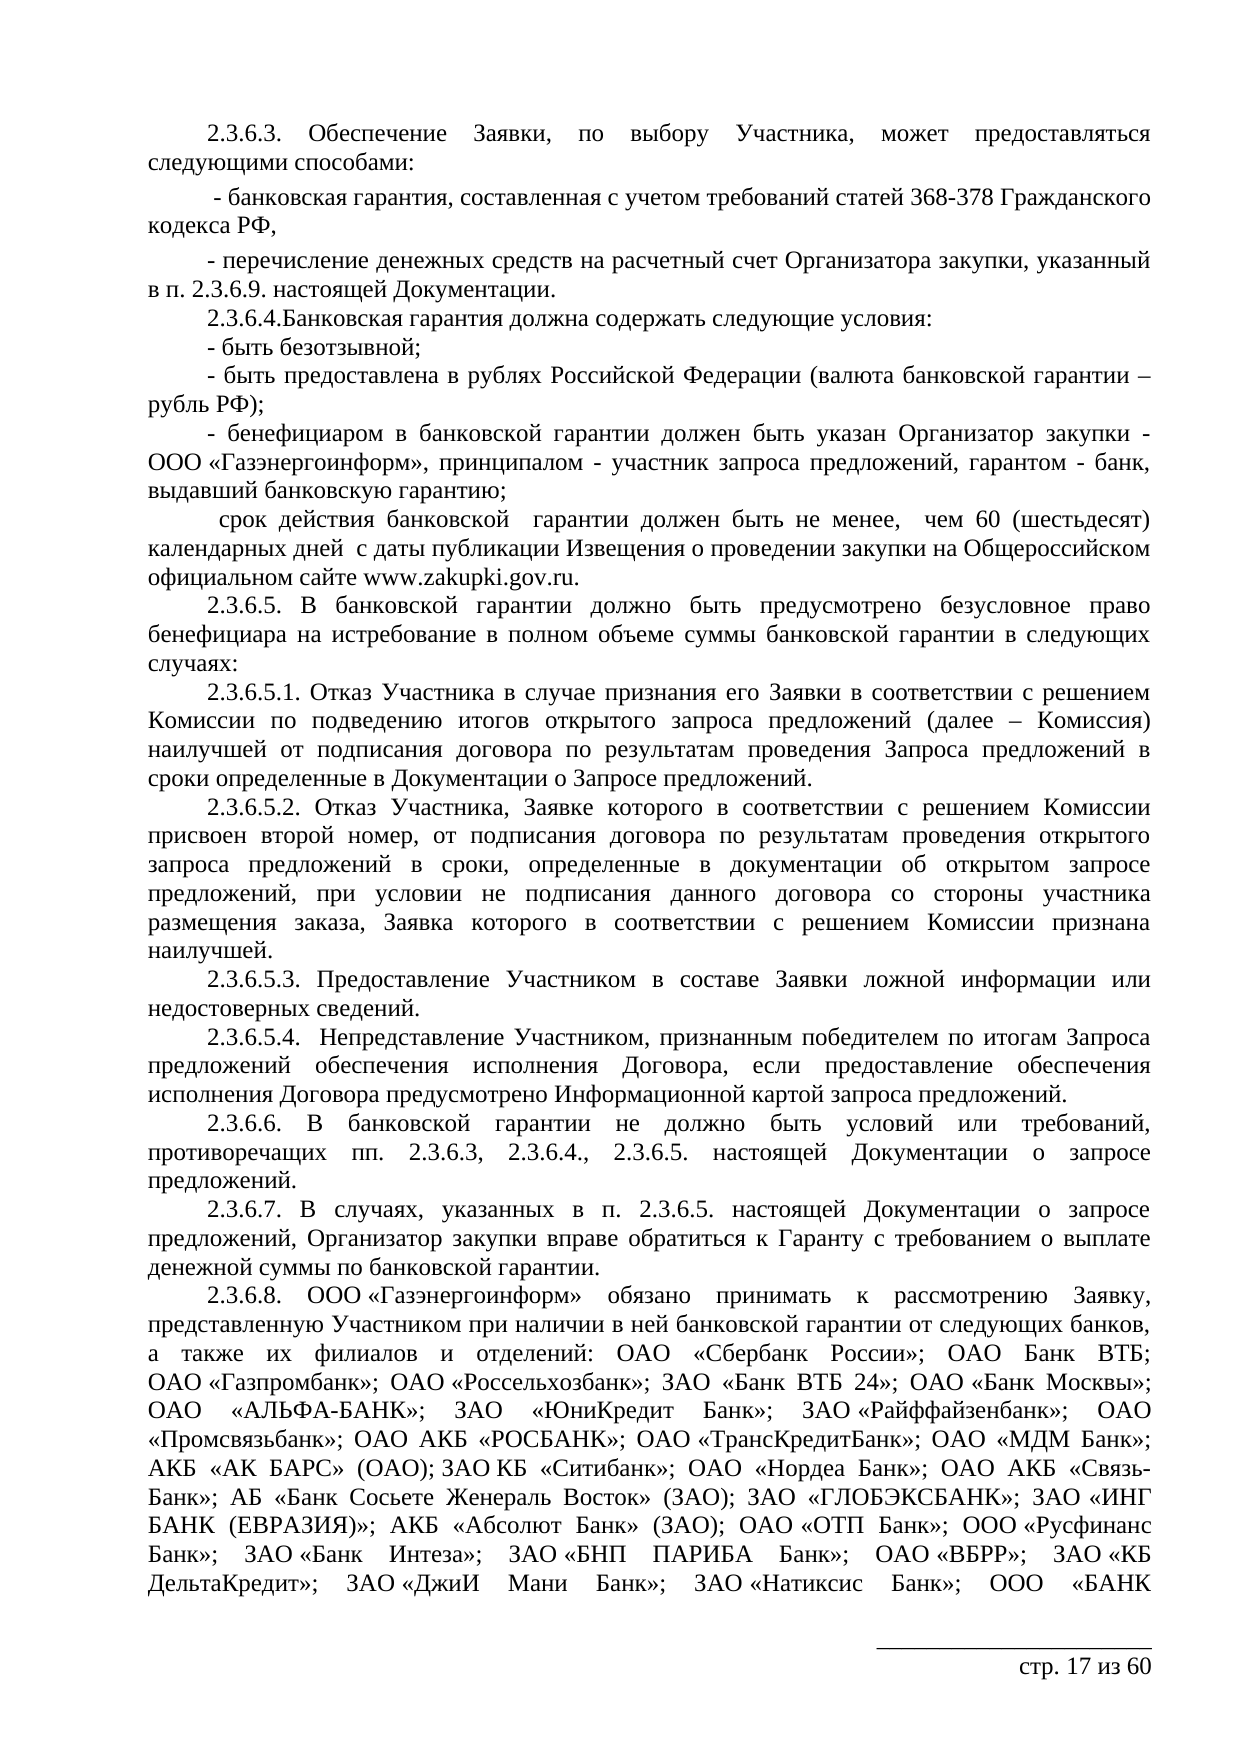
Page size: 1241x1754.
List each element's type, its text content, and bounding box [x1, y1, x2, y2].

text 2.3.6.7. В случаях, указанных в п. 2.3.6.5. настоящей Документации о запросе предложений, Организатор закупки вправе обратиться к Гаранту с требованием о выплате денежной суммы по банковской гарантии. [148, 1194, 1152, 1281]
text - бенефициаром в банковской гарантии должен быть указан Организатор закупки - ООО «Газэнергоинформ», принципалом - участник запроса предложений, гарантом - банк, выдавший банковскую гарантию; [148, 418, 1152, 504]
text срок действия банковской гарантии должен быть не менее, чем 60 (шестьдесят) календарных дней с даты публикации Извещения о проведении закупки на Общероссийском официальном сайте www.zakupki.gov.ru. [148, 504, 1152, 591]
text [148, 1281, 1152, 1597]
text 2.3.6.4.Банковская гарантия должна содержать следующие условия: [148, 303, 1152, 332]
text 2.3.6.3. Обеспечение Заявки, по выбору Участника, может предоставляться следующими способами: [148, 118, 1152, 176]
text 2.3.6.5.4. Непредставление Участником, признанным победителем по итогам Запроса предложений обеспечения исполнения Договора, если предоставление обеспечения исполнения Договора предусмотрено Информационной картой запроса предложений. [148, 1022, 1152, 1108]
text 2.3.6.5.1. Отказ Участника в случае признания его Заявки в соответствии с решением Комиссии по подведению итогов открытого запроса предложений (далее – Комиссия) наилучшей от подписания договора по результатам проведения Запроса предложений в сроки определенные в Документации о Запросе предложений. [148, 677, 1152, 792]
text 2.3.6.5. В банковской гарантии должно быть предусмотрено безусловное право бенефициара на истребование в полном объеме суммы банковской гарантии в следующих случаях: [148, 591, 1152, 677]
text - перечисление денежных средств на расчетный счет Организатора закупки, указанный в п. 2.3.6.9. настоящей Документации. [148, 246, 1152, 303]
text 2.3.6.5.2. Отказ Участника, Заявке которого в соответствии с решением Комиссии присвоен второй номер, от подписания договора по результатам проведения открытого запроса предложений в сроки, определенные в документации об открытом запросе предложений, при условии не подписания данного договора со стороны участника размещения заказа, Заявка которого в соответствии с решением Комиссии признана наилучшей. [148, 792, 1152, 964]
text 2.3.6.5.3. Предоставление Участником в составе Заявки ложной информации или недостоверных сведений. [148, 964, 1152, 1022]
text - быть предоставлена в рублях Российской Федерации (валюта банковской гарантии – рубль РФ); [148, 361, 1152, 418]
text - банковская гарантия, составленная с учетом требований статей 368-378 Гражданского кодекса РФ, [148, 182, 1152, 239]
text 2.3.6.6. В банковской гарантии не должно быть условий или требований, противоречащих пп. 2.3.6.3, 2.3.6.4., 2.3.6.5. настоящей Документации о запросе предложений. [148, 1108, 1152, 1194]
text - быть безотзывной; [148, 332, 1152, 361]
